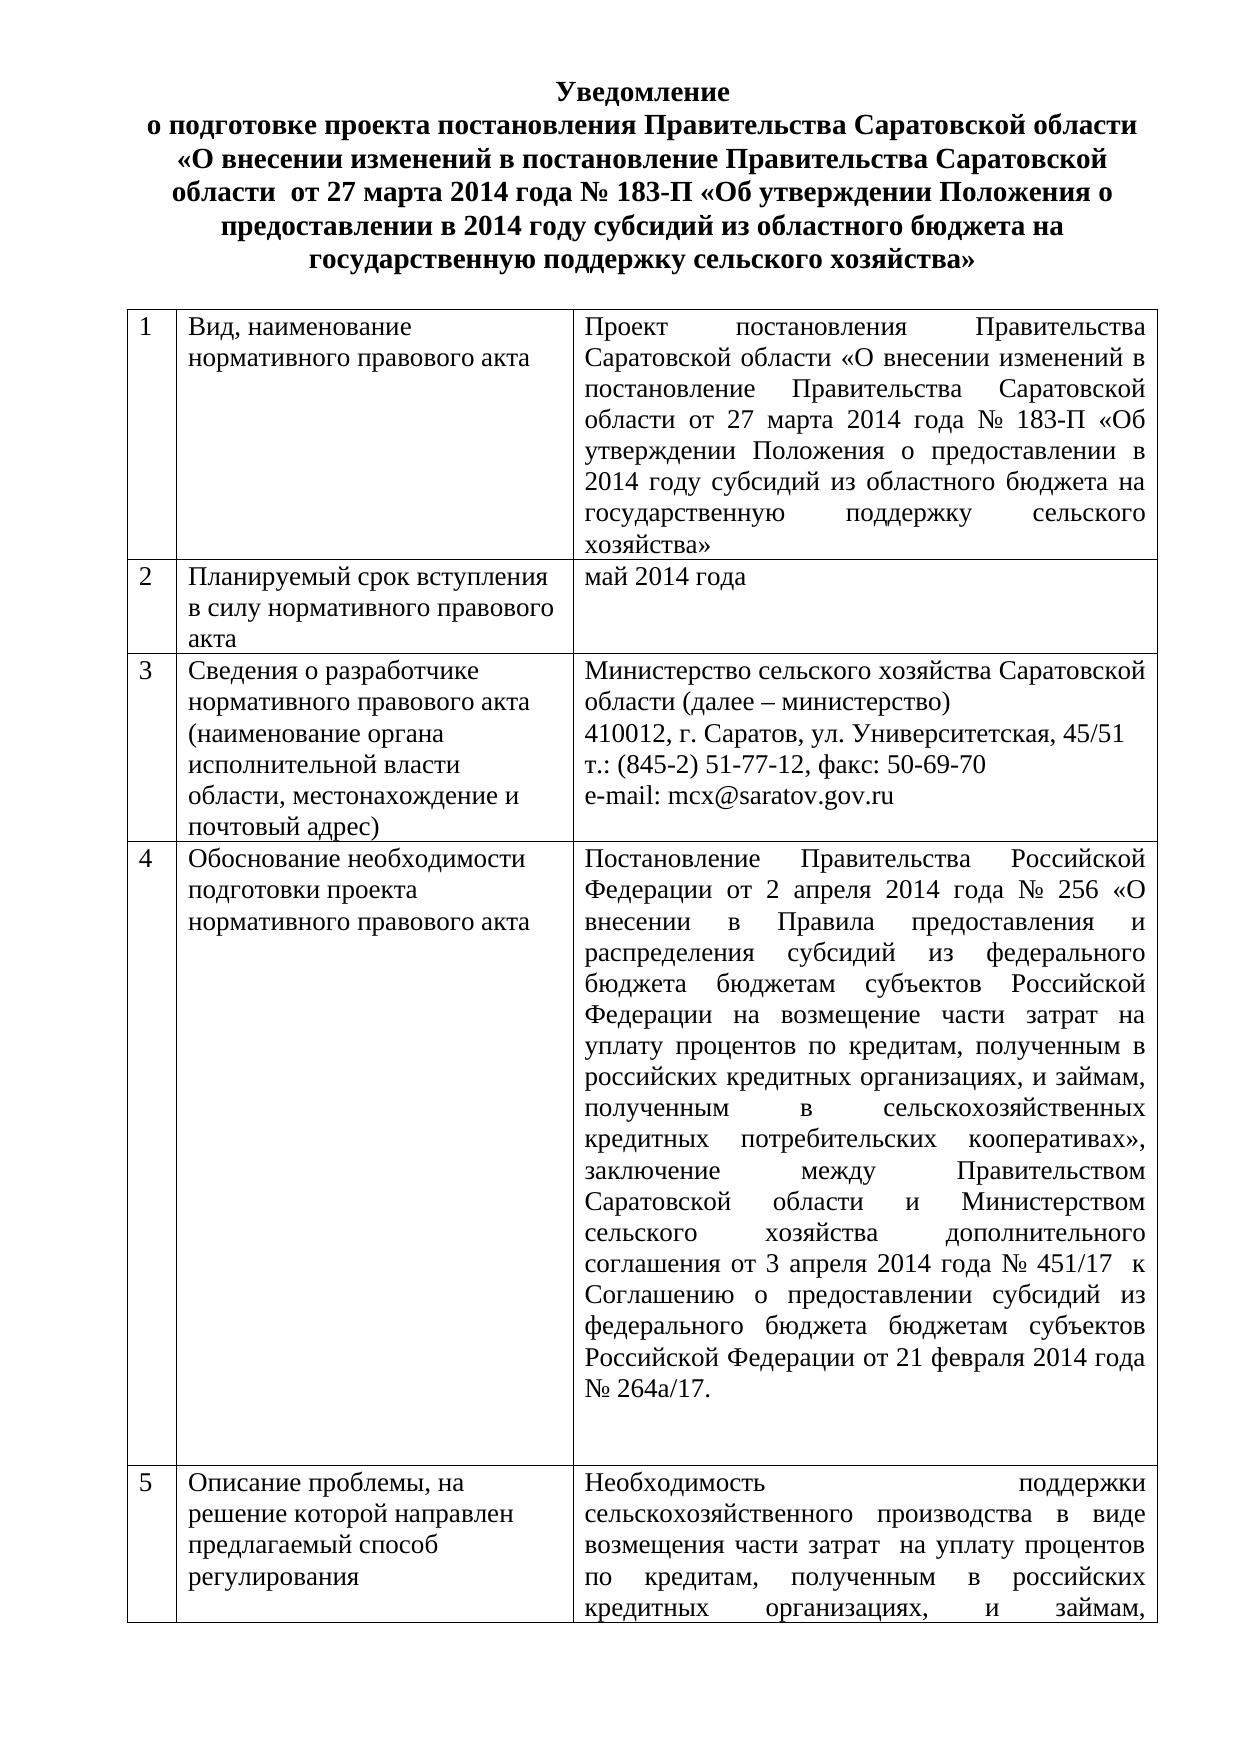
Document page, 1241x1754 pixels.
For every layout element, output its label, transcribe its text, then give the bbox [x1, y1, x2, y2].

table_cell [177, 1466, 573, 1622]
table_cell Планируемый срок вступления в силу нормативного правового акта [177, 560, 573, 653]
table_header Вид, наименование нормативного правового акта [177, 310, 573, 559]
table_cell май 2014 года [574, 560, 1157, 653]
table_cell Сведения о разработчике нормативного правового акта (наименование органа исполнительной власти области, местонахождение и почтовый адрес) [177, 654, 573, 841]
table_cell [574, 1466, 1157, 1622]
table_cell Постановление Правительства Российской Федерации от 2 апреля 2014 года № 256 «О внесении в Правила предоставления и распределения субсидий из федерального бюджета бюджетам субъектов Российской Федерации на возмещение части затрат на уплату процентов по кредитам, полученным в российских кредитных организациях, и займам, полученным в сельскохозяйственных кредитных потребительских кооперативах», заключение между Правительством Саратовской области и Министерством сельского хозяйства дополнительного соглашения от 3 апреля 2014 года № 451/17 к Соглашению о предоставлении субсидий из федерального бюджета бюджетам субъектов Российской Федерации от 21 февраля 2014 года № 264а/17. [574, 842, 1157, 1465]
table_cell Министерство сельского хозяйства Саратовской области (далее – министерство) 410012, г. Саратов, ул. Университетская, 45/51 т.: (845-2) 51-77-12, факс: 50-69-70 e-mail: mcx@saratov.gov.ru [574, 654, 1157, 841]
table_cell 3 [128, 654, 176, 841]
text о подготовке проекта постановления Правительства Саратовской области «О внесении изменений в постановление Правительства Саратовской области от 27 марта 2014 года № 183-П «Об утверждении Положения о предоставлении в 2014 году субсидий из областного бюджета на государственную поддержку сельского хозяйства» [133, 107, 1152, 275]
table_cell 2 [128, 560, 176, 653]
table_cell 5 [128, 1466, 176, 1622]
table_cell 4 [128, 842, 176, 1465]
table_cell Обоснование необходимости подготовки проекта нормативного правового акта [177, 842, 573, 1465]
table_header Проект постановления Правительства Саратовской области «О внесении изменений в постановление Правительства Саратовской области от 27 марта 2014 года № 183-П «Об утверждении Положения о предоставлении в 2014 году субсидий из областного бюджета на государственную поддержку сельского хозяйства» [574, 310, 1157, 559]
text Уведомление [133, 74, 1152, 107]
table_header 1 [128, 310, 176, 559]
